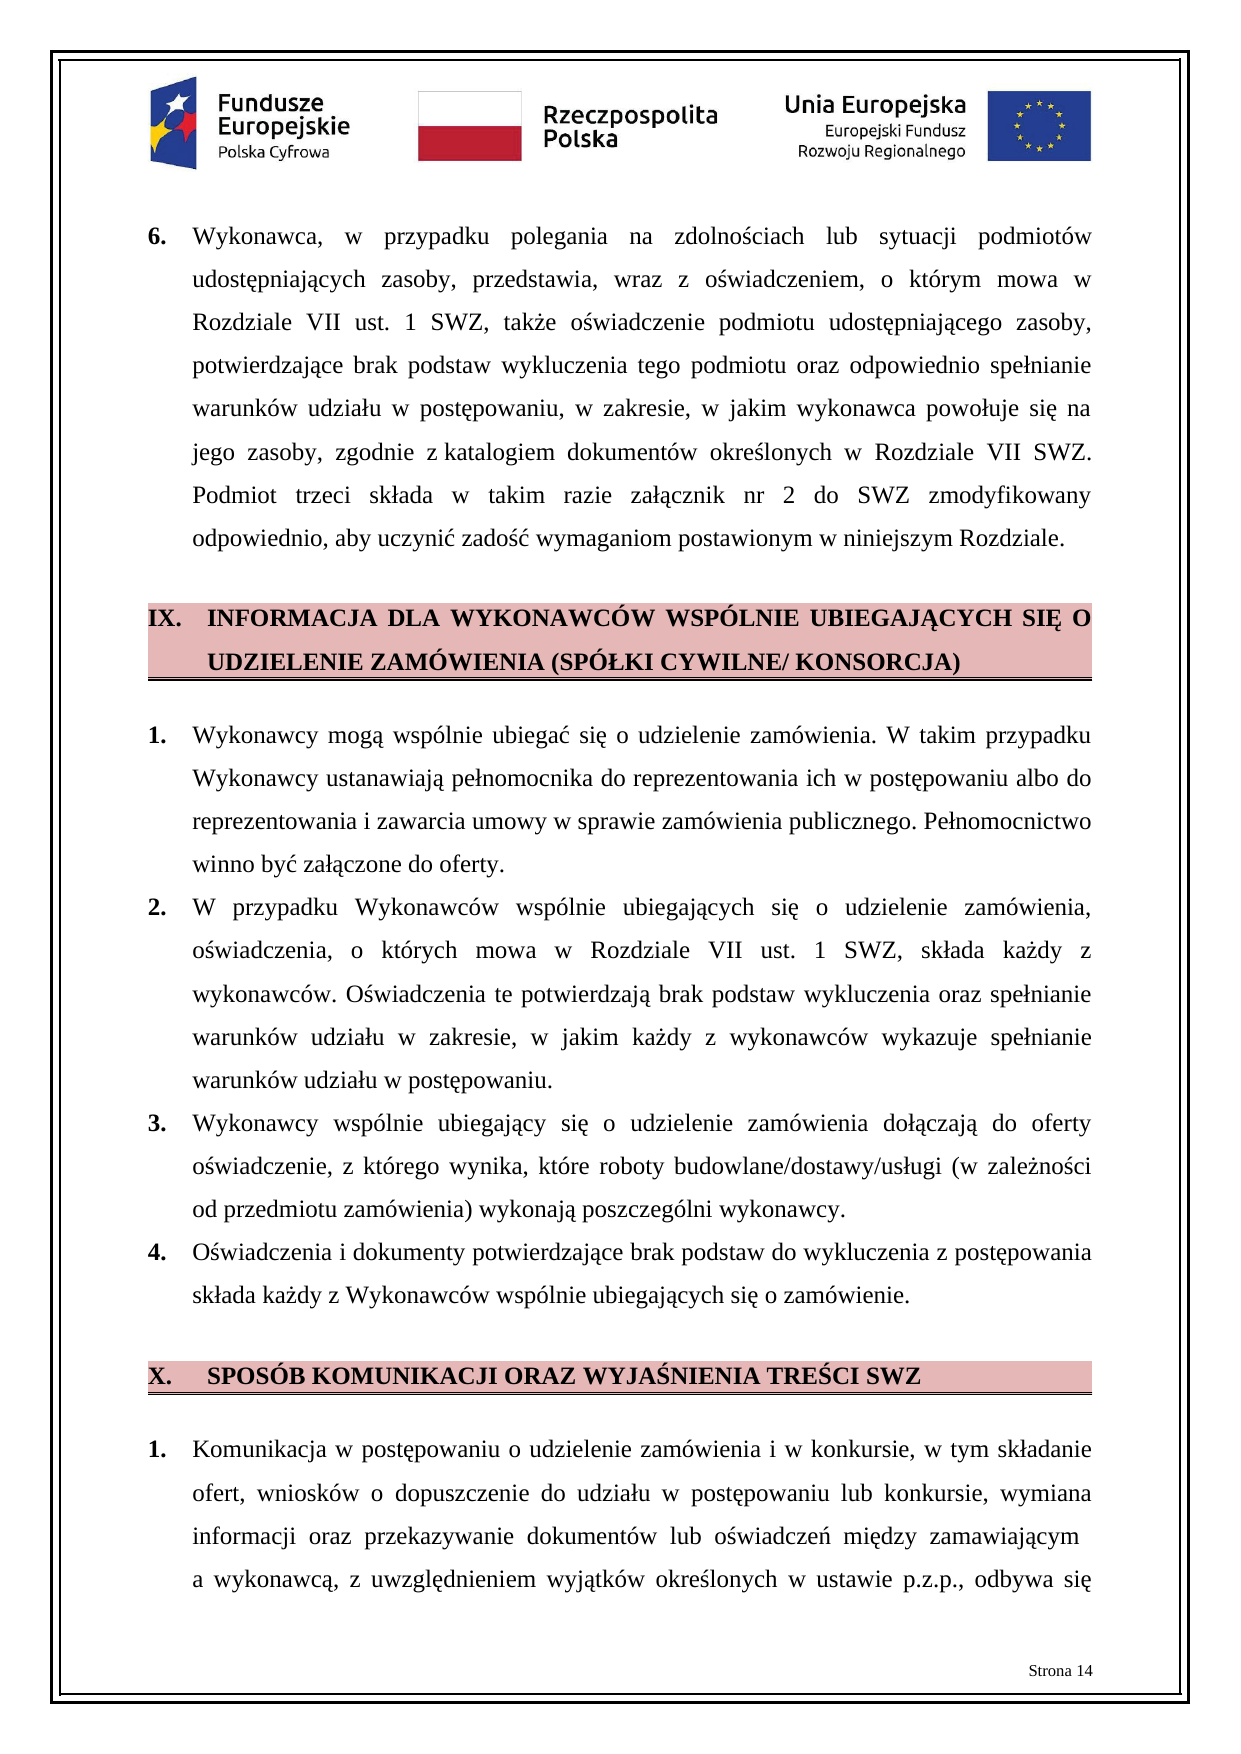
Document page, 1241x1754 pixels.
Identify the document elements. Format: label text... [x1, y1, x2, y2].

text 2. W przypadku Wykonawców wspólnie ubiegających się o udzielenie zamówienia, oświadczenia, o których mowa w Rozdziale VII ust. 1 SWZ, składa każdy z wykonawców. Oświadczenia te potwierdzają brak podstaw wykluczenia oraz spełnianie warunków udziału w zakresie, w jakim każdy z wykonawców wykazuje spełnianie warunków udziału w postępowaniu. [148, 892, 1092, 1094]
text 6. Wykonawca, w przypadku polegania na zdolnościach lub sytuacji podmiotów udostępniających zasoby, przedstawia, wraz z oświadczeniem, o którym mowa w Rozdziale VII ust. 1 SWZ, także oświadczenie podmiotu udostępniającego zasoby, potwierdzające brak podstaw wykluczenia tego podmiotu oraz odpowiednio spełnianie warunków udziału w postępowaniu, w zakresie, w jakim wykonawca powołuje się na jego zasoby, zgodnie z katalogiem dokumentów określonych w Rozdziale VII SWZ. Podmiot trzeci składa w takim razie załącznik nr 2 do SWZ zmodyfikowany odpowiednio, aby uczynić zadość wymaganiom postawionym w niniejszym Rozdziale. [148, 221, 1092, 552]
text 3. Wykonawcy wspólnie ubiegający się o udzielenie zamówienia dołączają do oferty oświadczenie, z którego wynika, które roboty budowlane/dostawy/usługi (w zależności od przedmiotu zamówienia) wykonają poszczególni wykonawcy. [148, 1108, 1092, 1223]
text 1. Wykonawcy mogą wspólnie ubiegać się o udzielenie zamówienia. W takim przypadku Wykonawcy ustanawiają pełnomocnika do reprezentowania ich w postępowaniu albo do reprezentowania i zawarcia umowy w sprawie zamówienia publicznego. Pełnomocnictwo winno być załączone do oferty. [148, 720, 1092, 878]
text 4. Oświadczenia i dokumenty potwierdzające brak podstaw do wykluczenia z postępowania składa każdy z Wykonawców wspólnie ubiegających się o zamówienie. [148, 1237, 1092, 1309]
text IX. INFORMACJA DLA WYKONAWCÓW WSPÓLNIE UBIEGAJĄCYCH SIĘ O UDZIELENIE ZAMÓWIENIA (SPÓŁKI CYWILNE/ KONSORCJA) [148, 603, 1092, 677]
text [148, 1434, 1092, 1593]
text X. SPOSÓB KOMUNIKACJI ORAZ WYJAŚNIENIA TREŚCI SWZ [148, 1361, 1092, 1392]
